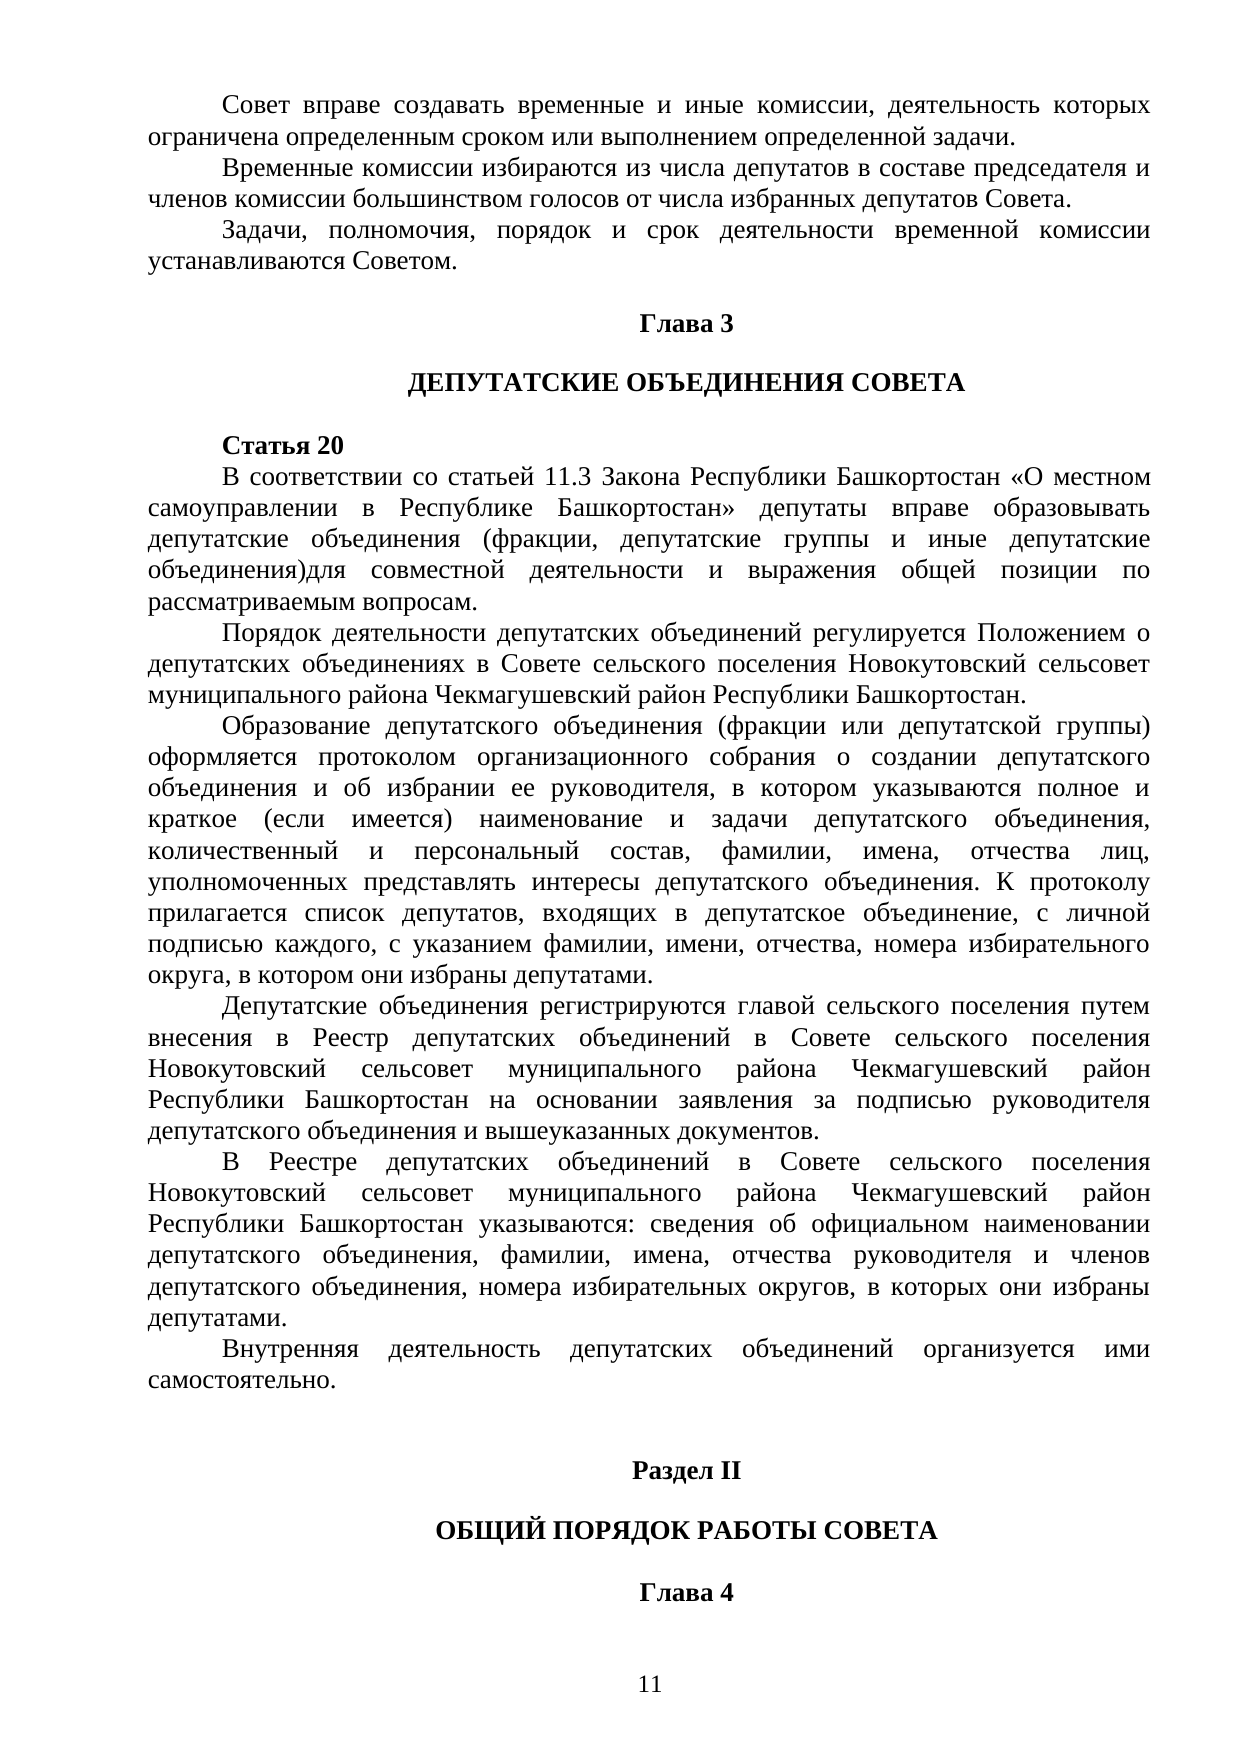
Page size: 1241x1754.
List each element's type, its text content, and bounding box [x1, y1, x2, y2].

text Задачи, полномочия, порядок и срок деятельности временной комиссии устанавливаются Советом. [148, 213, 1152, 276]
text Образование депутатского объединения (фракции или депутатской группы) оформляется протоколом организационного собрания о создании депутатского объединения и об избрании ее руководителя, в котором указываются полное и краткое (если имеется) наименование и задачи депутатского объединения, количественный и персональный состав, фамилии, имена, отчества лиц, уполномоченных представлять интересы депутатского объединения. К протоколу прилагается список депутатов, входящих в депутатское объединение, с личной подписью каждого, с указанием фамилии, имени, отчества, номера избирательного округа, в котором они избраны депутатами. [148, 709, 1152, 989]
text Статья 20 [148, 429, 1152, 460]
text Временные комиссии избираются из числа депутатов в составе председателя и членов комиссии большинством голосов от числа избранных депутатов Совета. [148, 151, 1152, 213]
text Порядок деятельности депутатских объединений регулируется Положением о депутатских объединениях в Совете сельского поселения Новокутовский сельсовет муниципального района Чекмагушевский район Республики Башкортостан. [148, 616, 1152, 709]
text ОБЩИЙ ПОРЯДОК РАБОТЫ СОВЕТА [148, 1514, 1152, 1545]
text В Реестре депутатских объединений в Совете сельского поселения Новокутовский сельсовет муниципального района Чекмагушевский район Республики Башкортостан указываются: сведения об официальном наименовании депутатского объединения, фамилии, имена, отчества руководителя и членов депутатского объединения, номера избирательных округов, в которых они избраны депутатами. [148, 1145, 1152, 1332]
subtitle Раздел II [148, 1454, 1152, 1485]
text ДЕПУТАТСКИЕ ОБЪЕДИНЕНИЯ СОВЕТА [148, 367, 1152, 398]
subtitle Глава 3 [148, 307, 1152, 338]
text Депутатские объединения регистрируются главой сельского поселения путем внесения в Реестр депутатских объединений в Совете сельского поселения Новокутовский сельсовет муниципального района Чекмагушевский район Республики Башкортостан на основании заявления за подписью руководителя депутатского объединения и вышеуказанных документов. [148, 989, 1152, 1145]
subtitle Глава 4 [148, 1576, 1152, 1608]
text Внутренняя деятельность депутатских объединений организуется ими самостоятельно. [148, 1332, 1152, 1394]
text Совет вправе создавать временные и иные комиссии, деятельность которых ограничена определенным сроком или выполнением определенной задачи. [148, 89, 1152, 151]
text В соответствии со статьей 11.3 Закона Республики Башкортостан «О местном самоуправлении в Республике Башкортостан» депутаты вправе образовывать депутатские объединения (фракции, депутатские группы и иные депутатские объединения)для совместной деятельности и выражения общей позиции по рассматриваемым вопросам. [148, 460, 1152, 616]
